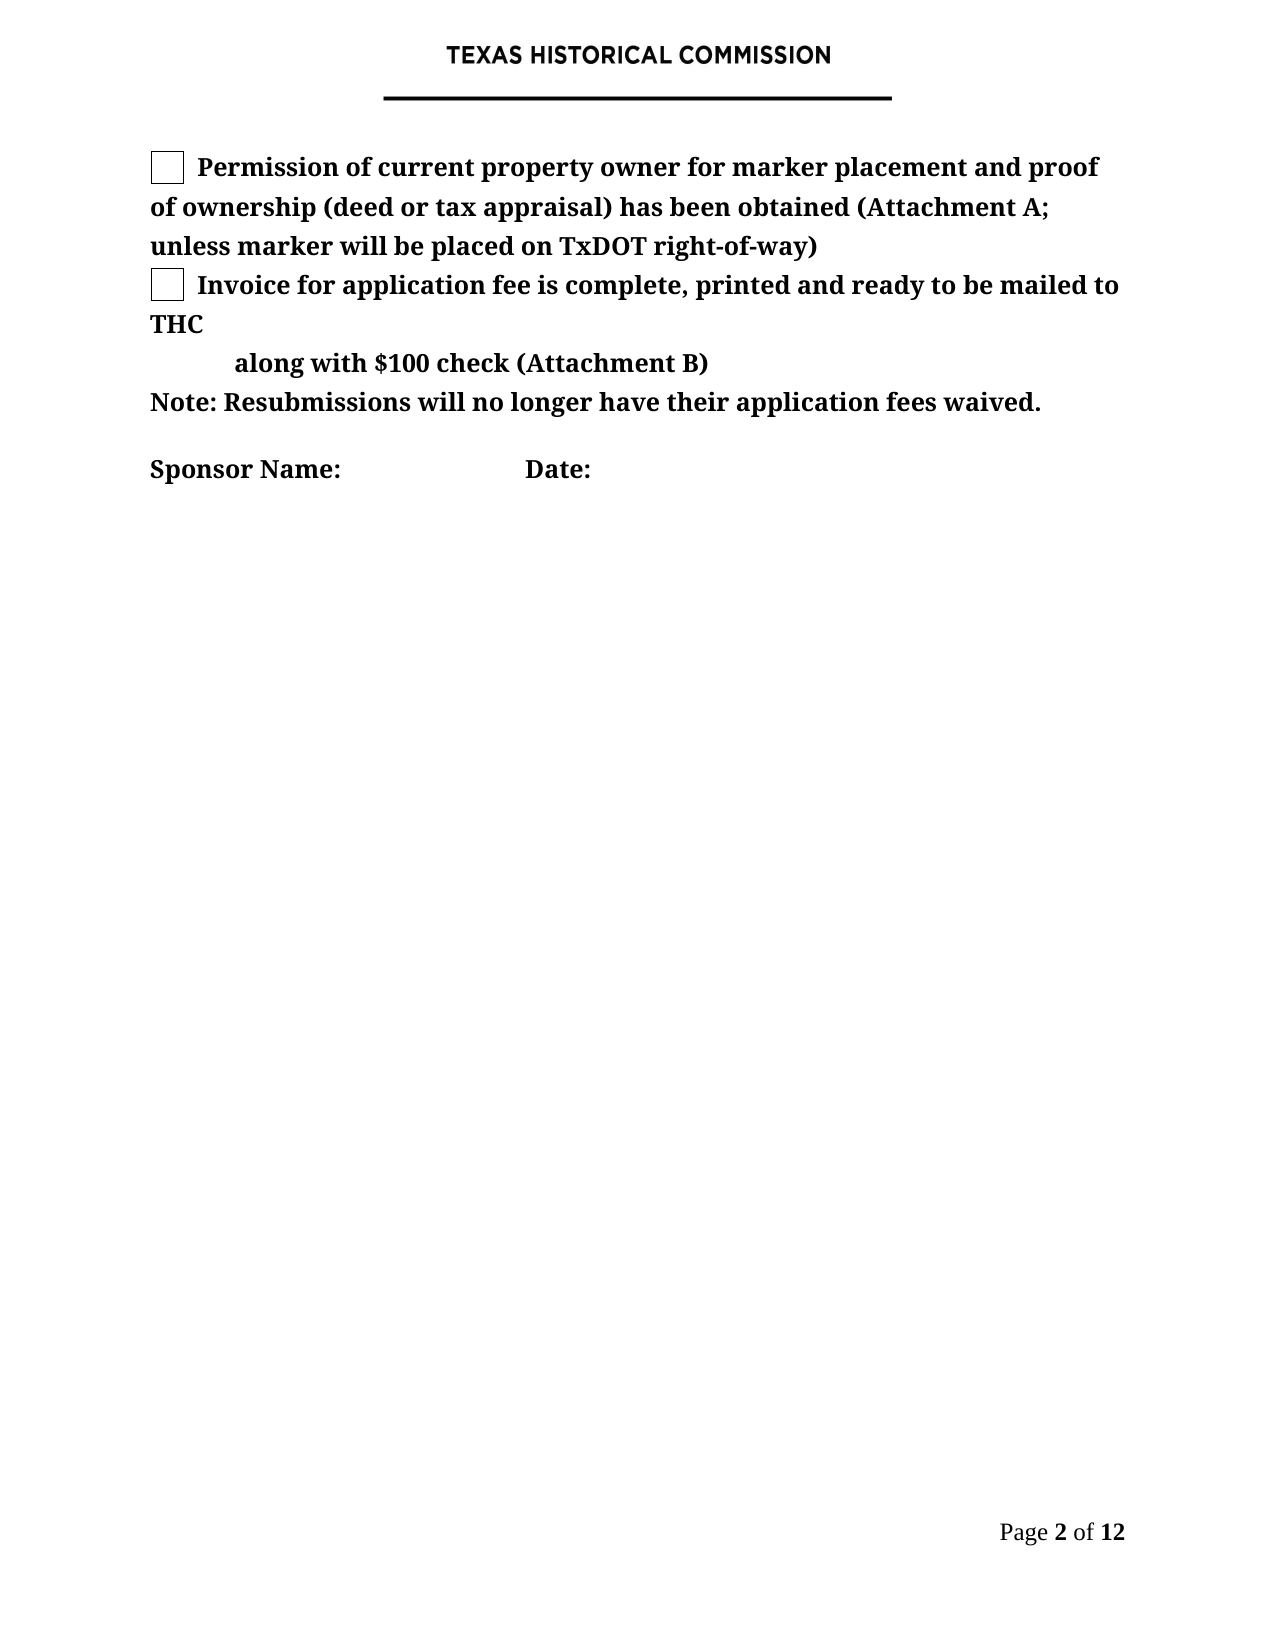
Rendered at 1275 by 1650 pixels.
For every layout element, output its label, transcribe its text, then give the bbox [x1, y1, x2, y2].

text along with $100 check (Attachment B) [150, 346, 1125, 380]
text Note: Resubmissions will no longer have their application fees waived. [150, 385, 1125, 419]
text Permission of current property owner for marker placement and proof of ownership (deed or tax appraisal) has been obtained (Attachment A; unless marker will be placed on TxDOT right-of-way) [150, 150, 1125, 262]
text Sponsor Name: Date: [150, 452, 1125, 486]
picture [187, 36, 1088, 111]
text Invoice for application fee is complete, printed and ready to be mailed to THC [150, 267, 1125, 341]
